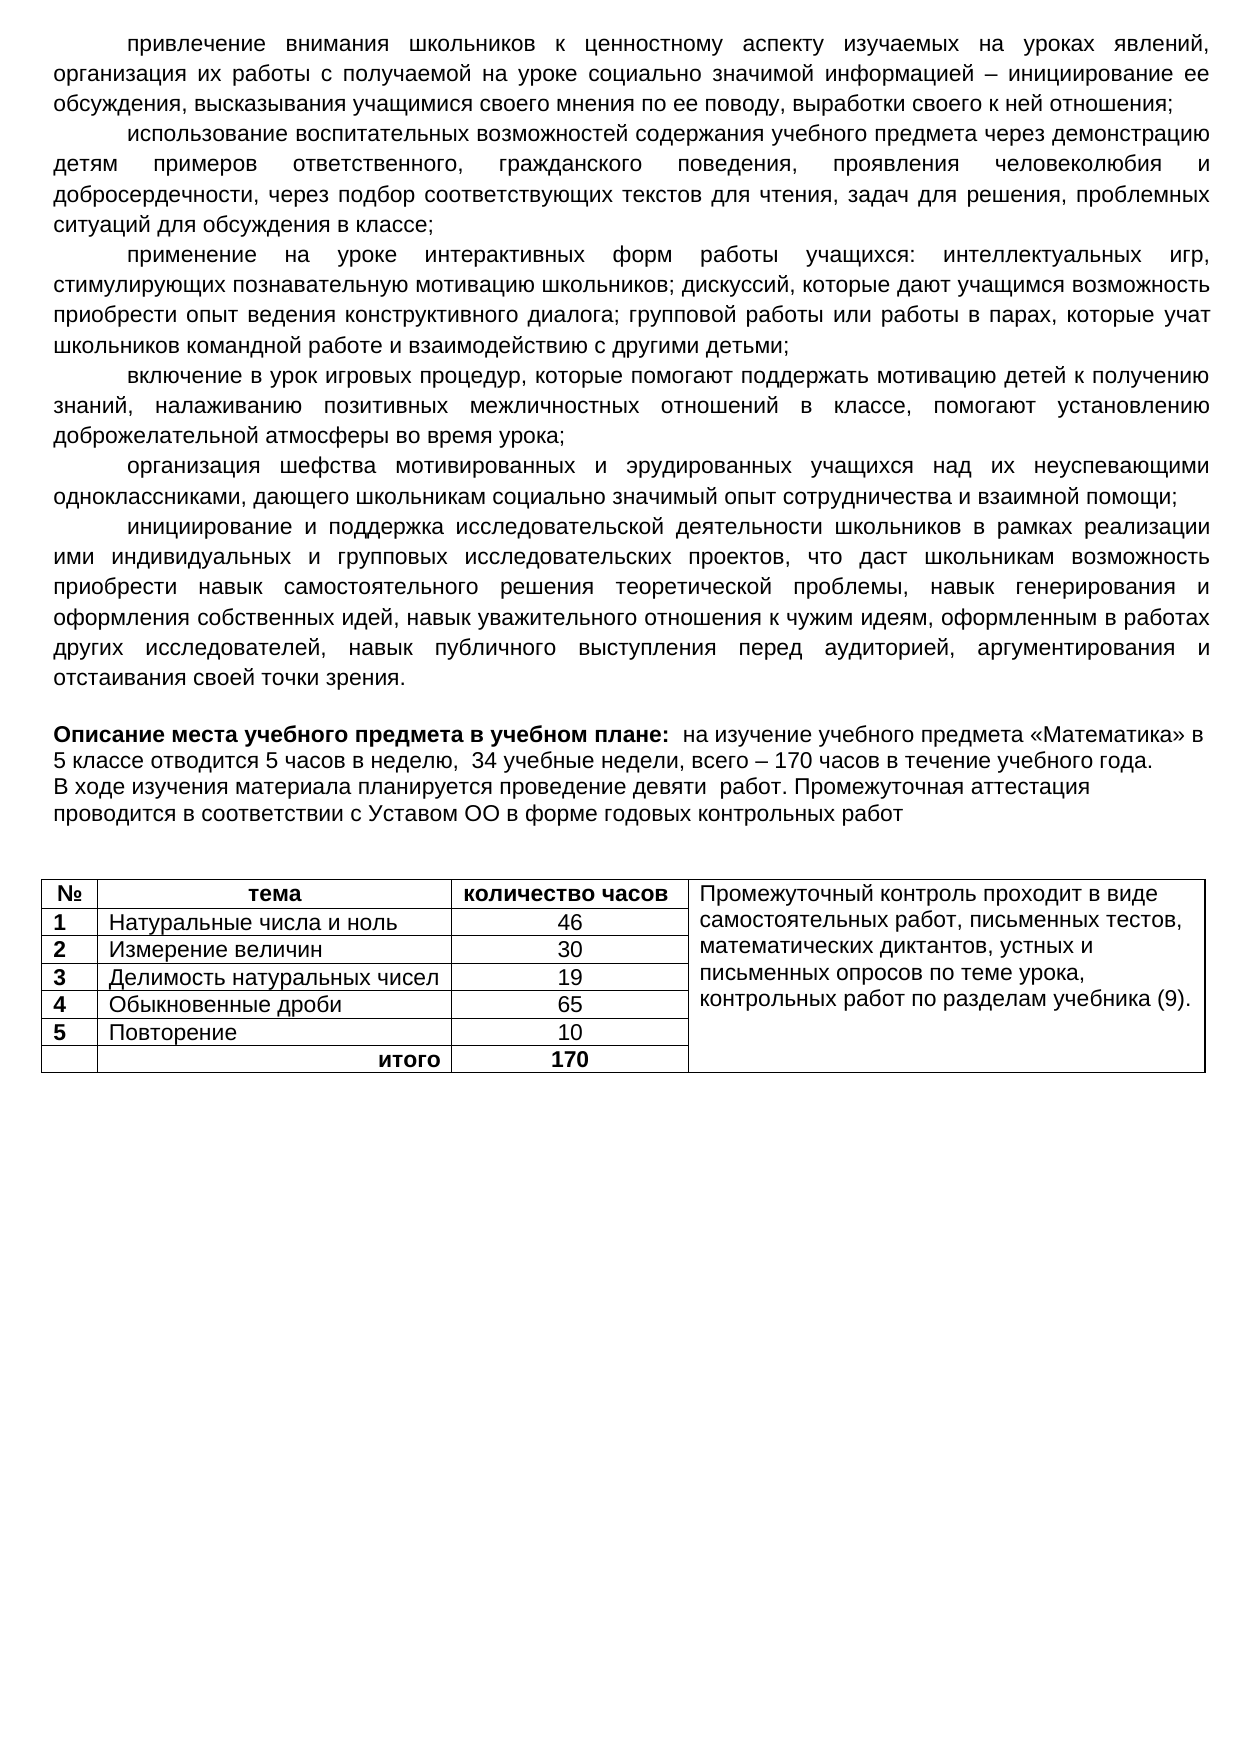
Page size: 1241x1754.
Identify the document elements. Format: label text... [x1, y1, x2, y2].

table_cell Обыкновенные дроби [98, 991, 451, 1017]
table_cell Натуральные числа и ноль [98, 909, 451, 935]
table_cell Делимость натуральных чисел [98, 964, 451, 990]
text использование воспитательных возможностей содержания учебного предмета через демонстрацию детям примеров ответственного, гражданского поведения, проявления человеколюбия и добросердечности, через подбор соответствующих текстов для чтения, задач для решения, проблемных ситуаций для обсуждения в классе; [53, 120, 1211, 237]
table_header № [42, 880, 97, 908]
table_cell 3 [42, 964, 97, 990]
text привлечение внимания школьников к ценностному аспекту изучаемых на уроках явлений, организация их работы с получаемой на уроке социально значимой информацией – инициирование ее обсуждения, высказывания учащимися своего мнения по ее поводу, выработки своего к ней отношения; [53, 29, 1211, 116]
text В ходе изучения материала планируется проведение девяти работ. Промежуточная аттестация проводится в соответствии с Уставом ОО в форме годовых контрольных работ [53, 773, 1211, 826]
table_cell 65 [452, 991, 688, 1017]
table_cell [42, 1046, 97, 1072]
table_cell 10 [452, 1019, 688, 1045]
table_cell 2 [42, 936, 97, 963]
table_cell Повторение [98, 1019, 451, 1045]
table_cell 5 [42, 1019, 97, 1045]
table_cell 1 [42, 909, 97, 935]
table_cell итого [98, 1046, 451, 1072]
text применение на уроке интерактивных форм работы учащихся: интеллектуальных игр, стимулирующих познавательную мотивацию школьников; дискуссий, которые дают учащимся возможность приобрести опыт ведения конструктивного диалога; групповой работы или работы в парах, которые учат школьников командной работе и взаимодействию с другими детьми; [53, 241, 1211, 358]
table_cell 30 [452, 936, 688, 963]
table_cell Измерение величин [98, 936, 451, 963]
table_cell 46 [452, 909, 688, 935]
table_header Промежуточный контроль проходит в виде самостоятельных работ, письменных тестов, математических диктантов, устных и письменных опросов по теме урока, контрольных работ по разделам учебника (9). [689, 880, 1204, 1072]
table_header тема [98, 880, 451, 908]
text Описание места учебного предмета в учебном плане: на изучение учебного предмета «Математика» в 5 классе отводится 5 часов в неделю, 34 учебные недели, всего – 170 часов в течение учебного года. [53, 721, 1211, 773]
text инициирование и поддержка исследовательской деятельности школьников в рамках реализации ими индивидуальных и групповых исследовательских проектов, что даст школьникам возможность приобрести навык самостоятельного решения теоретической проблемы, навык генерирования и оформления собственных идей, навык уважительного отношения к чужим идеям, оформленным в работах других исследователей, навык публичного выступления перед аудиторией, аргументирования и отстаивания своей точки зрения. [53, 513, 1211, 690]
table_header количество часов [452, 880, 688, 908]
text включение в урок игровых процедур, которые помогают поддержать мотивацию детей к получению знаний, налаживанию позитивных межличностных отношений в классе, помогают установлению доброжелательной атмосферы во время урока; [53, 362, 1211, 449]
text организация шефства мотивированных и эрудированных учащихся над их неуспевающими одноклассниками, дающего школьникам социально значимый опыт сотрудничества и взаимной помощи; [53, 452, 1211, 509]
table_cell 19 [452, 964, 688, 990]
table_cell 4 [42, 991, 97, 1017]
table_cell 170 [452, 1046, 688, 1072]
